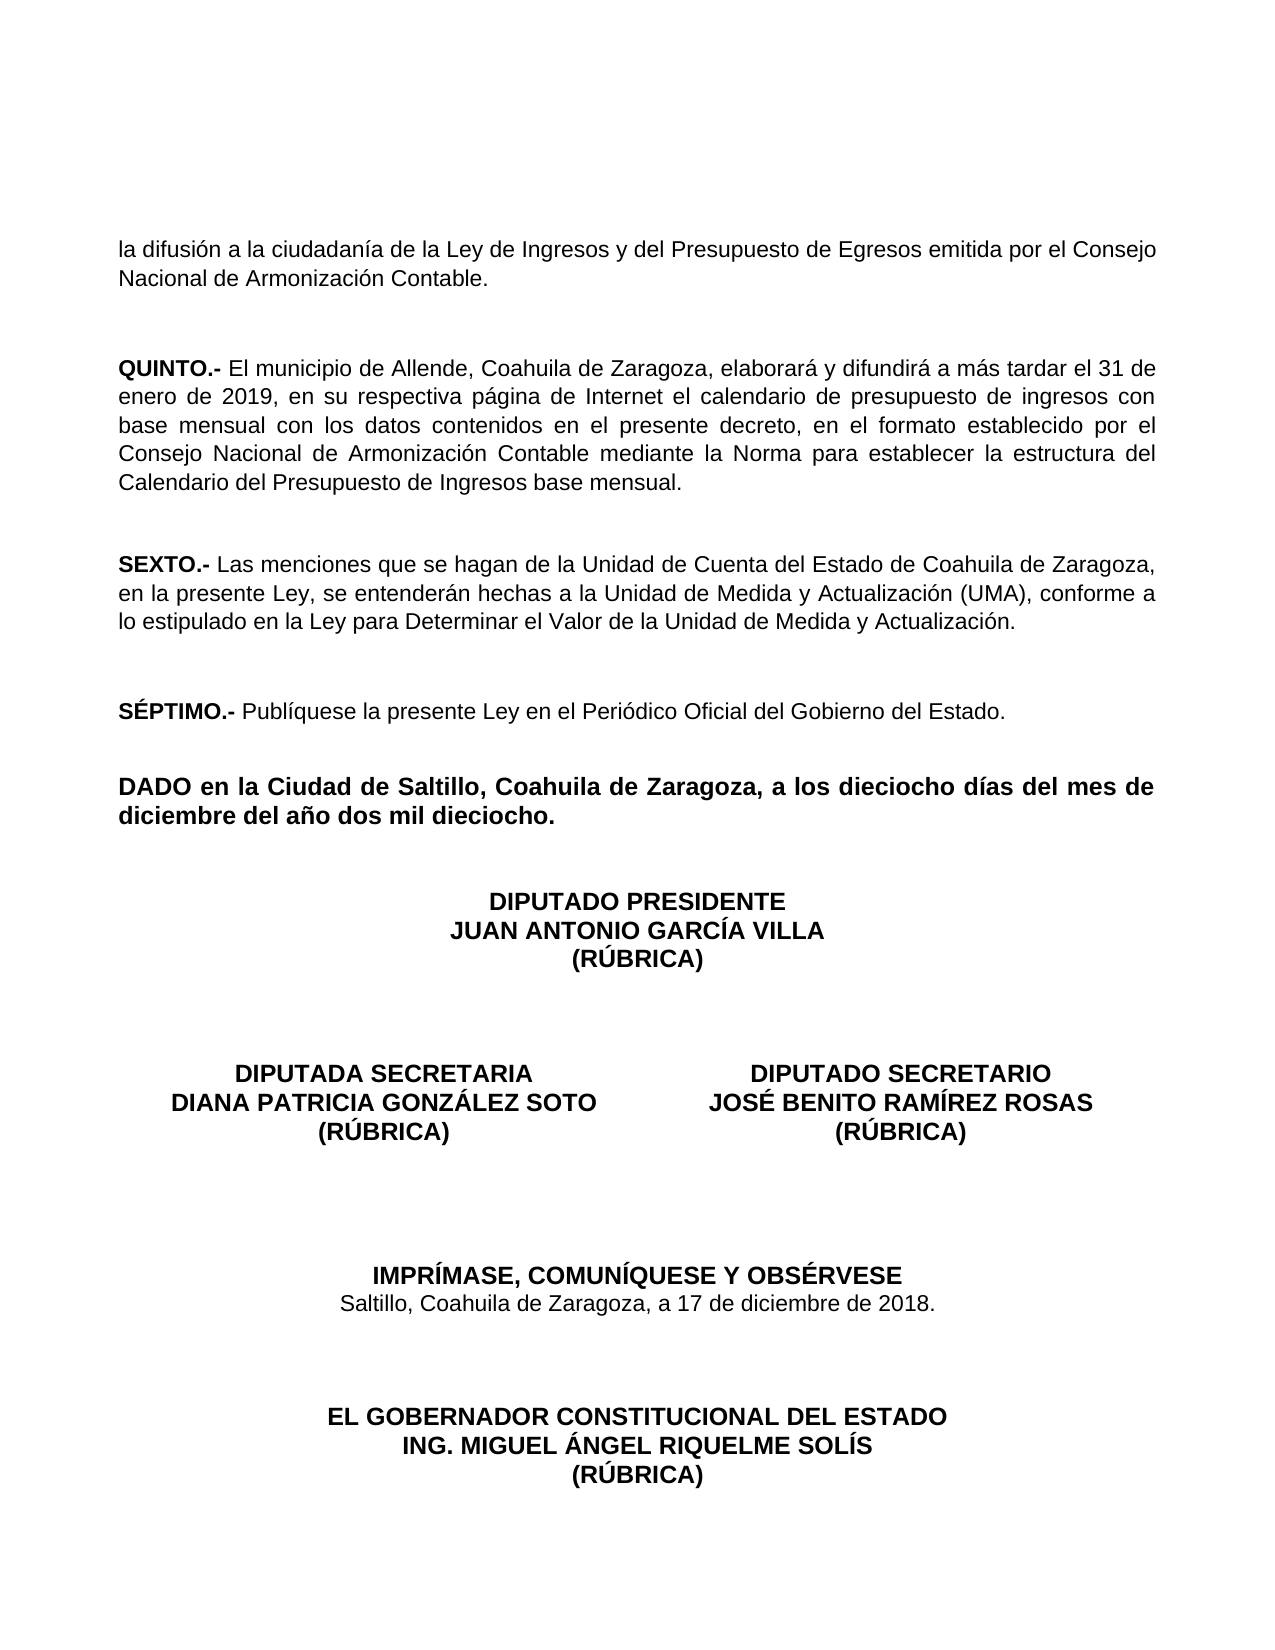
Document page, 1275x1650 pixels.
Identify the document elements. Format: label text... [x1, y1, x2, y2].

text SÉPTIMO.- Publíquese la presente Ley en el Periódico Oficial del Gobierno del Estado. [118, 698, 1157, 724]
text SEXTO.- Las menciones que se hagan de la Unidad de Cuenta del Estado de Coahuila de Zaragoza, en la presente Ley, se entenderán hechas a la Unidad de Medida y Actualización (UMA), conforme a lo estipulado en la Ley para Determinar el Valor de la Unidad de Medida y Actualización. [118, 551, 1157, 634]
text (RÚBRICA) [118, 1459, 1157, 1488]
text JUAN ANTONIO GARCÍA VILLA [118, 916, 1157, 944]
table_header DIPUTADO SECRETARIO JOSÉ BENITO RAMÍREZ ROSAS (RÚBRICA) [650, 1060, 1152, 1146]
text DADO en la Ciudad de Saltillo, Coahuila de Zaragoza, a los dieciocho días del mes de diciembre del año dos mil dieciocho. [118, 772, 1157, 829]
text EL GOBERNADOR CONSTITUCIONAL DEL ESTADO [118, 1402, 1157, 1431]
text ING. MIGUEL ÁNGEL RIQUELME SOLÍS [118, 1431, 1157, 1459]
text (RÚBRICA) [118, 944, 1157, 973]
table_header DIPUTADA SECRETARIA DIANA PATRICIA GONZÁLEZ SOTO (RÚBRICA) [118, 1060, 650, 1146]
text IMPRÍMASE, COMUNÍQUESE Y OBSÉRVESE [118, 1261, 1157, 1289]
text DIPUTADO PRESIDENTE [118, 887, 1157, 916]
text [118, 236, 1157, 291]
text QUINTO.- El municipio de Allende, Coahuila de Zaragoza, elaborará y difundirá a más tardar el 31 de enero de 2019, en su respectiva página de Internet el calendario de presupuesto de ingresos con base mensual con los datos contenidos en el presente decreto, en el formato establecido por el Consejo Nacional de Armonización Contable mediante la Norma para establecer la estructura del Calendario del Presupuesto de Ingresos base mensual. [118, 355, 1157, 495]
text Saltillo, Coahuila de Zaragoza, a 17 de diciembre de 2018. [118, 1289, 1157, 1316]
